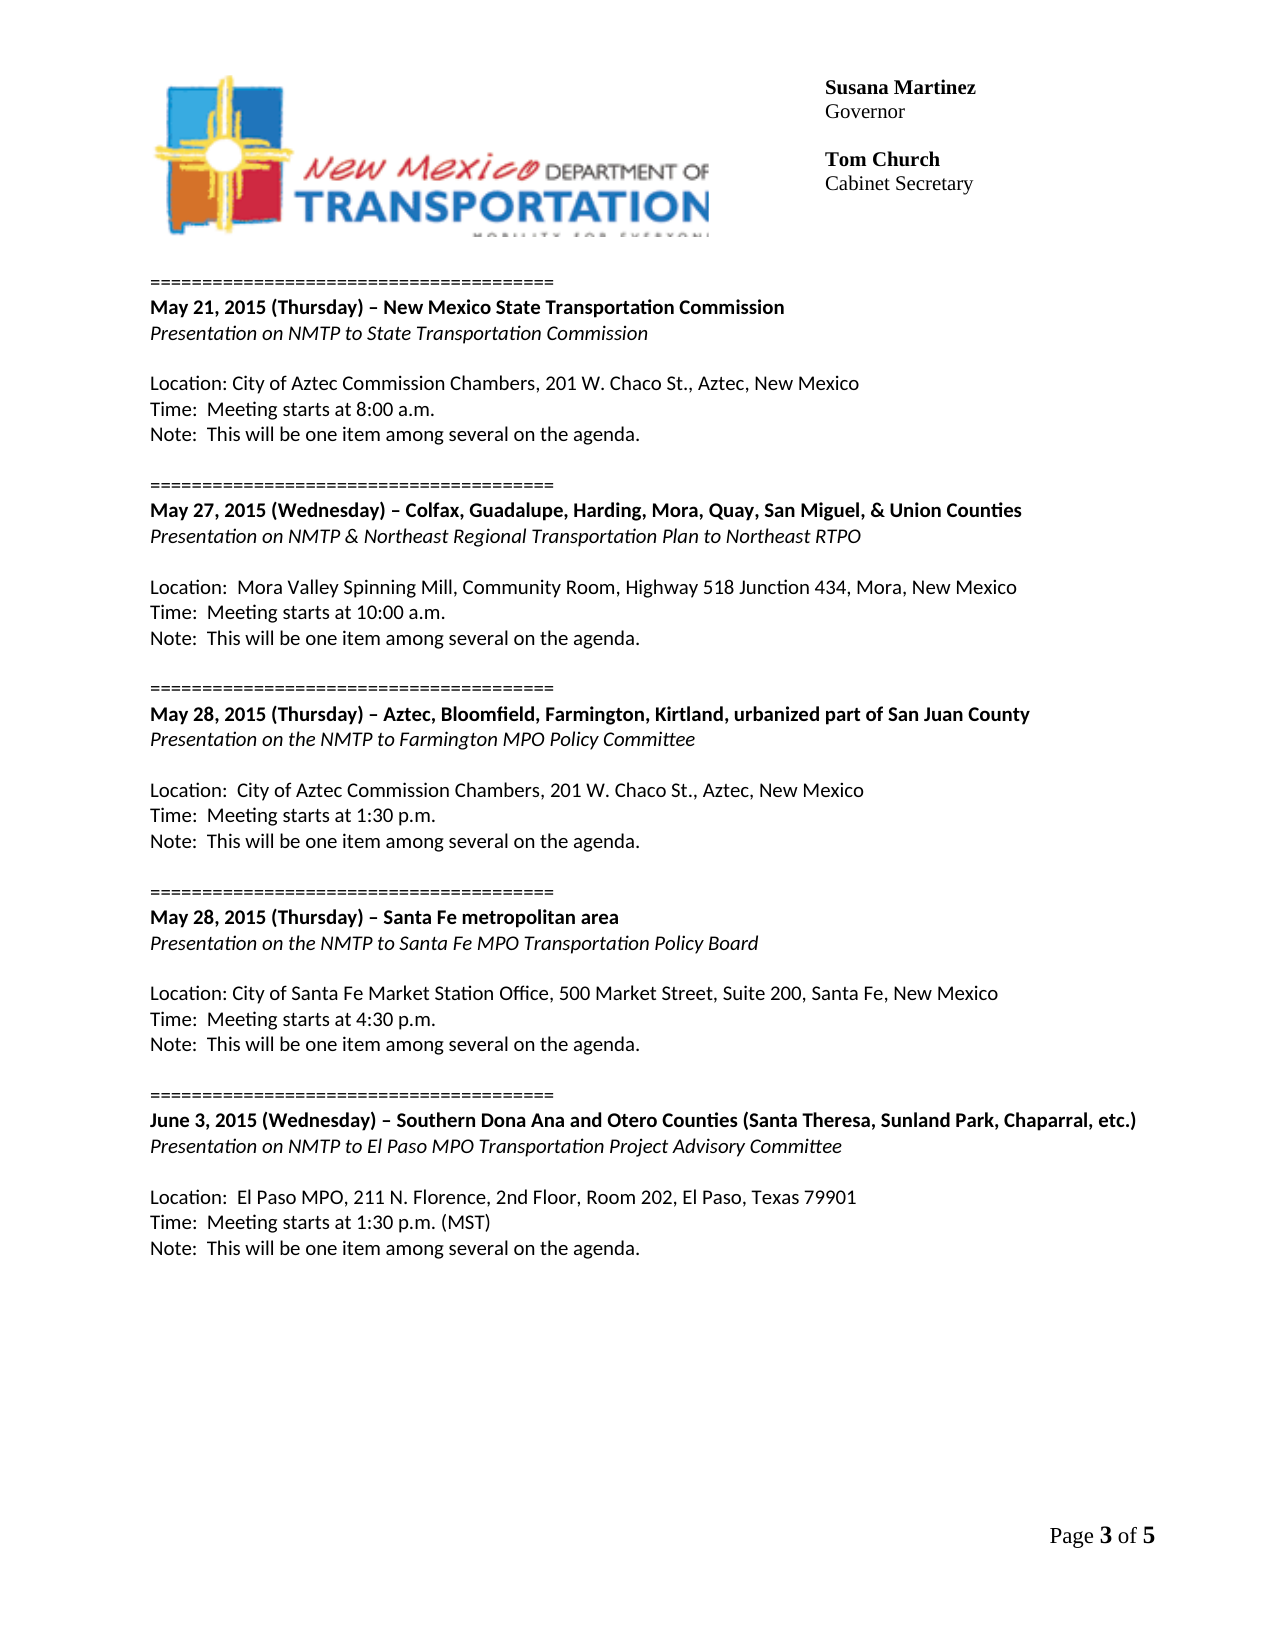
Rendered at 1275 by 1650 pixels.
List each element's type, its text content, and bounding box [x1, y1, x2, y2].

text ======================================= [150, 676, 1155, 701]
picture [150, 75, 709, 237]
text Note: This will be one item among several on the agenda. [150, 625, 1155, 650]
text Presentation on NMTP to State Transportation Commission [150, 320, 1155, 345]
text May 28, 2015 (Thursday) – Santa Fe metropolitan area [150, 904, 1155, 930]
text Note: This will be one item among several on the agenda. [150, 1235, 1155, 1260]
text Note: This will be one item among several on the agenda. [150, 1031, 1155, 1057]
text June 3, 2015 (Wednesday) – Southern Dona Ana and Otero Counties (Santa Theresa, Sunland Park, Chaparral, etc.) [150, 1108, 1155, 1133]
text Presentation on the NMTP to Farmington MPO Policy Committee [150, 726, 1155, 752]
text Location: City of Aztec Commission Chambers, 201 W. Chaco St., Aztec, New Mexico [150, 777, 1155, 803]
text ======================================= [150, 1082, 1155, 1108]
text ======================================= [150, 879, 1155, 904]
text ======================================= [150, 472, 1155, 498]
text Presentation on NMTP & Northeast Regional Transportation Plan to Northeast RTPO [150, 523, 1155, 548]
text Location: Mora Valley Spinning Mill, Community Room, Highway 518 Junction 434, Mora, New Mexico [150, 574, 1155, 599]
text Time: Meeting starts at 10:00 a.m. [150, 599, 1155, 625]
text Note: This will be one item among several on the agenda. [150, 421, 1155, 447]
text Time: Meeting starts at 1:30 p.m. (MST) [150, 1209, 1155, 1235]
text Time: Meeting starts at 8:00 a.m. [150, 396, 1155, 421]
text May 28, 2015 (Thursday) – Aztec, Bloomfield, Farmington, Kirtland, urbanized part of San Juan County [150, 701, 1155, 726]
text Location: City of Santa Fe Market Station Office, 500 Market Street, Suite 200, Santa Fe, New Mexico [150, 981, 1155, 1006]
text Time: Meeting starts at 1:30 p.m. [150, 803, 1155, 828]
text Presentation on NMTP to El Paso MPO Transportation Project Advisory Committee [150, 1133, 1155, 1158]
text Presentation on the NMTP to Santa Fe MPO Transportation Policy Board [150, 930, 1155, 955]
text May 21, 2015 (Thursday) – New Mexico State Transportation Commission [150, 294, 1155, 320]
text ======================================= [150, 269, 1155, 294]
text Note: This will be one item among several on the agenda. [150, 828, 1155, 853]
text May 27, 2015 (Wednesday) – Colfax, Guadalupe, Harding, Mora, Quay, San Miguel, & Union Counties [150, 498, 1155, 523]
text Time: Meeting starts at 4:30 p.m. [150, 1006, 1155, 1031]
text Location: El Paso MPO, 211 N. Florence, 2nd Floor, Room 202, El Paso, Texas 79901 [150, 1184, 1155, 1209]
text Location: City of Aztec Commission Chambers, 201 W. Chaco St., Aztec, New Mexico [150, 371, 1155, 396]
